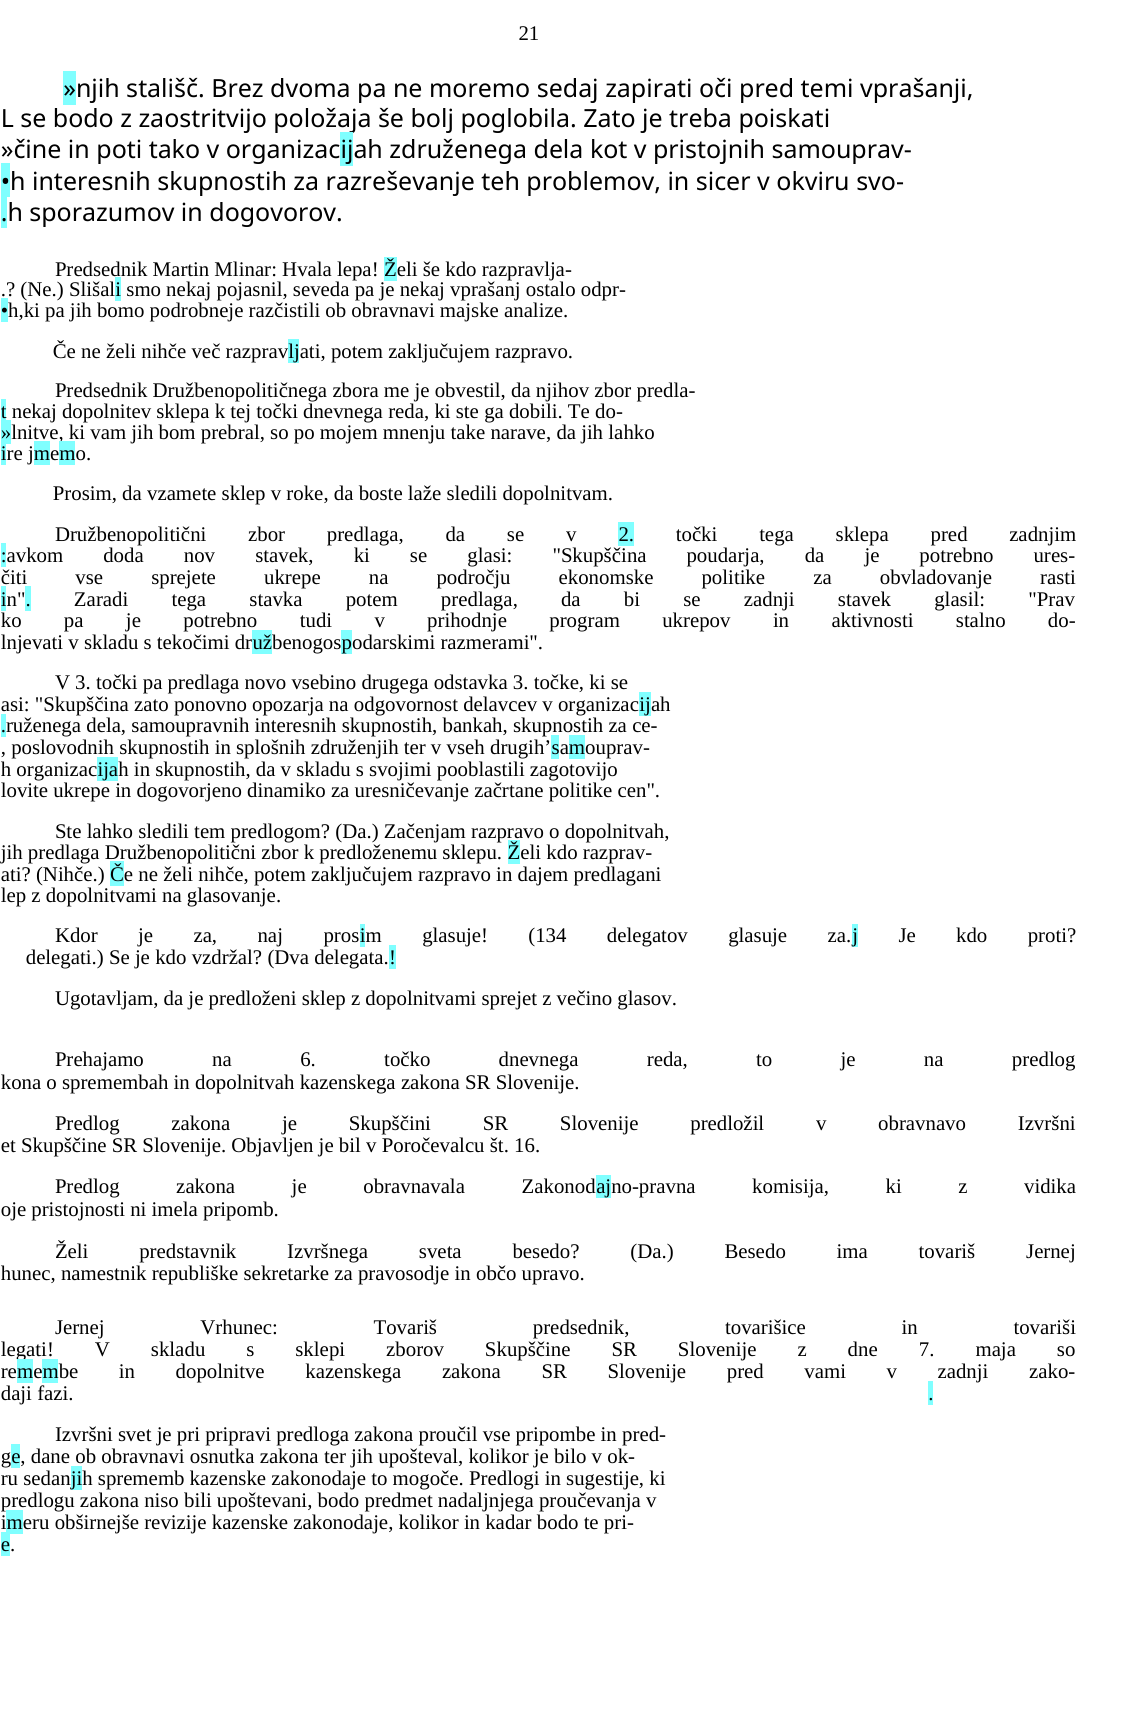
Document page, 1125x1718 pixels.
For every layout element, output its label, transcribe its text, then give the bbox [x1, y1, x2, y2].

text V 3. točki pa predlaga novo vsebino drugega odstavka 3. točke, ki se asi: "Skupščina zato ponovno opozarja na odgovornost delavcev v organizacijah .ruženega dela, samoupravnih interesnih skupnostih, bankah, skupnostih za ce- , poslovodnih skupnostih in splošnih združenjih ter v vseh drugih’samouprav- h organizacijah in skupnostih, da v skladu s svojimi pooblastili zagotovijo lovite ukrepe in dogovorjeno dinamiko za uresničevanje začrtane politike cen". [1, 673, 1076, 802]
text Izvršni svet je pri pripravi predloga zakona proučil vse pripombe in pred- ge, dane ob obravnavi osnutka zakona ter jih upošteval, kolikor je bilo v ok- ru sedanjih sprememb kazenske zakonodaje to mogoče. Predlogi in sugestije, ki predlogu zakona niso bili upoštevani, bodo predmet nadaljnjega proučevanja v imeru obširnejše revizije kazenske zakonodaje, kolikor in kadar bodo te pri- e. [1, 1424, 1076, 1556]
text Prehajamo na 6. točko dnevnega reda, to je na predlog kona o spremembah in dopolnitvah kazenskega zakona SR Slovenije. [1, 1049, 1076, 1094]
text Predlog zakona je obravnavala Zakonodajno-pravna komisija, ki z vidika oje pristojnosti ni imela pripomb. [1, 1176, 1076, 1221]
text Ste lahko sledili tem predlogom? (Da.) Začenjam razpravo o dopolnitvah, jih predlaga Družbenopolitični zbor k predloženemu sklepu. Želi kdo razprav- ati? (Nihče.) Če ne želi nihče, potem zaključujem razpravo in dajem predlagani lep z dopolnitvami na glasovanje. [1, 821, 1076, 907]
text Jernej Vrhunec: Tovariš predsednik, tovarišice in tovariši legati! V skladu s sklepi zborov Skupščine SR Slovenije z dne 7. maja so remembe in dopolnitve kazenskega zakona SR Slovenije pred vami v zadnji zako- daji fazi. . [1, 1317, 1076, 1405]
text Želi predstavnik Izvršnega sveta besedo? (Da.) Besedo ima tovariš Jernej hunec, namestnik republiške sekretarke za pravosodje in občo upravo. [1, 1240, 1076, 1285]
text Ugotavljam, da je predloženi sklep z dopolnitvami sprejet z večino glasov. [1, 988, 1076, 1009]
text Družbenopolitični zbor predlaga, da se v 2. točki tega sklepa pred zadnjim :avkom doda nov stavek, ki se glasi: "Skupščina poudarja, da je potrebno ures- čiti vse sprejete ukrepe na področju ekonomske politike za obvladovanje rasti in". Zaradi tega stavka potem predlaga, da bi se zadnji stavek glasil: "Prav ko pa je potrebno tudi v prihodnje program ukrepov in aktivnosti stalno do- lnjevati v skladu s tekočimi družbenogospodarskimi razmerami". [1, 524, 1076, 654]
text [1, 73, 1076, 228]
text Predsednik Družbenopolitičnega zbora me je obvestil, da njihov zbor predla- t nekaj dopolnitev sklepa k tej točki dnevnega reda, ki ste ga dobili. Te do- »lnitve, ki vam jih bom prebral, so po mojem mnenju take narave, da jih lahko ire jmemo. [1, 381, 1076, 465]
text Če ne želi nihče več razpravljati, potem zaključujem razpravo. [299, 341, 1076, 362]
text Kdor je za, naj prosim glasuje! (134 delegatov glasuje za.j Je kdo proti? delegati.) Se je kdo vzdržal? (Dva delegata.! [26, 926, 1076, 969]
text Prosim, da vzamete sklep v roke, da boste laže sledili dopolnitvam. [1, 484, 1076, 505]
text Če ne želi nihče več razpravljati, potem zaključujem razpravo. [1, 341, 288, 362]
text Predlog zakona je Skupščini SR Slovenije predložil v obravnavo Izvršni et Skupščine SR Slovenije. Objavljen je bil v Poročevalcu št. 16. [1, 1113, 1076, 1157]
text Predsednik Martin Mlinar: Hvala lepa! Želi še kdo razpravlja- .? (Ne.) Slišali smo nekaj pojasnil, seveda pa je nekaj vprašanj ostalo odpr- •h,ki pa jih bomo podrobneje razčistili ob obravnavi majske analize. [1, 259, 1076, 322]
